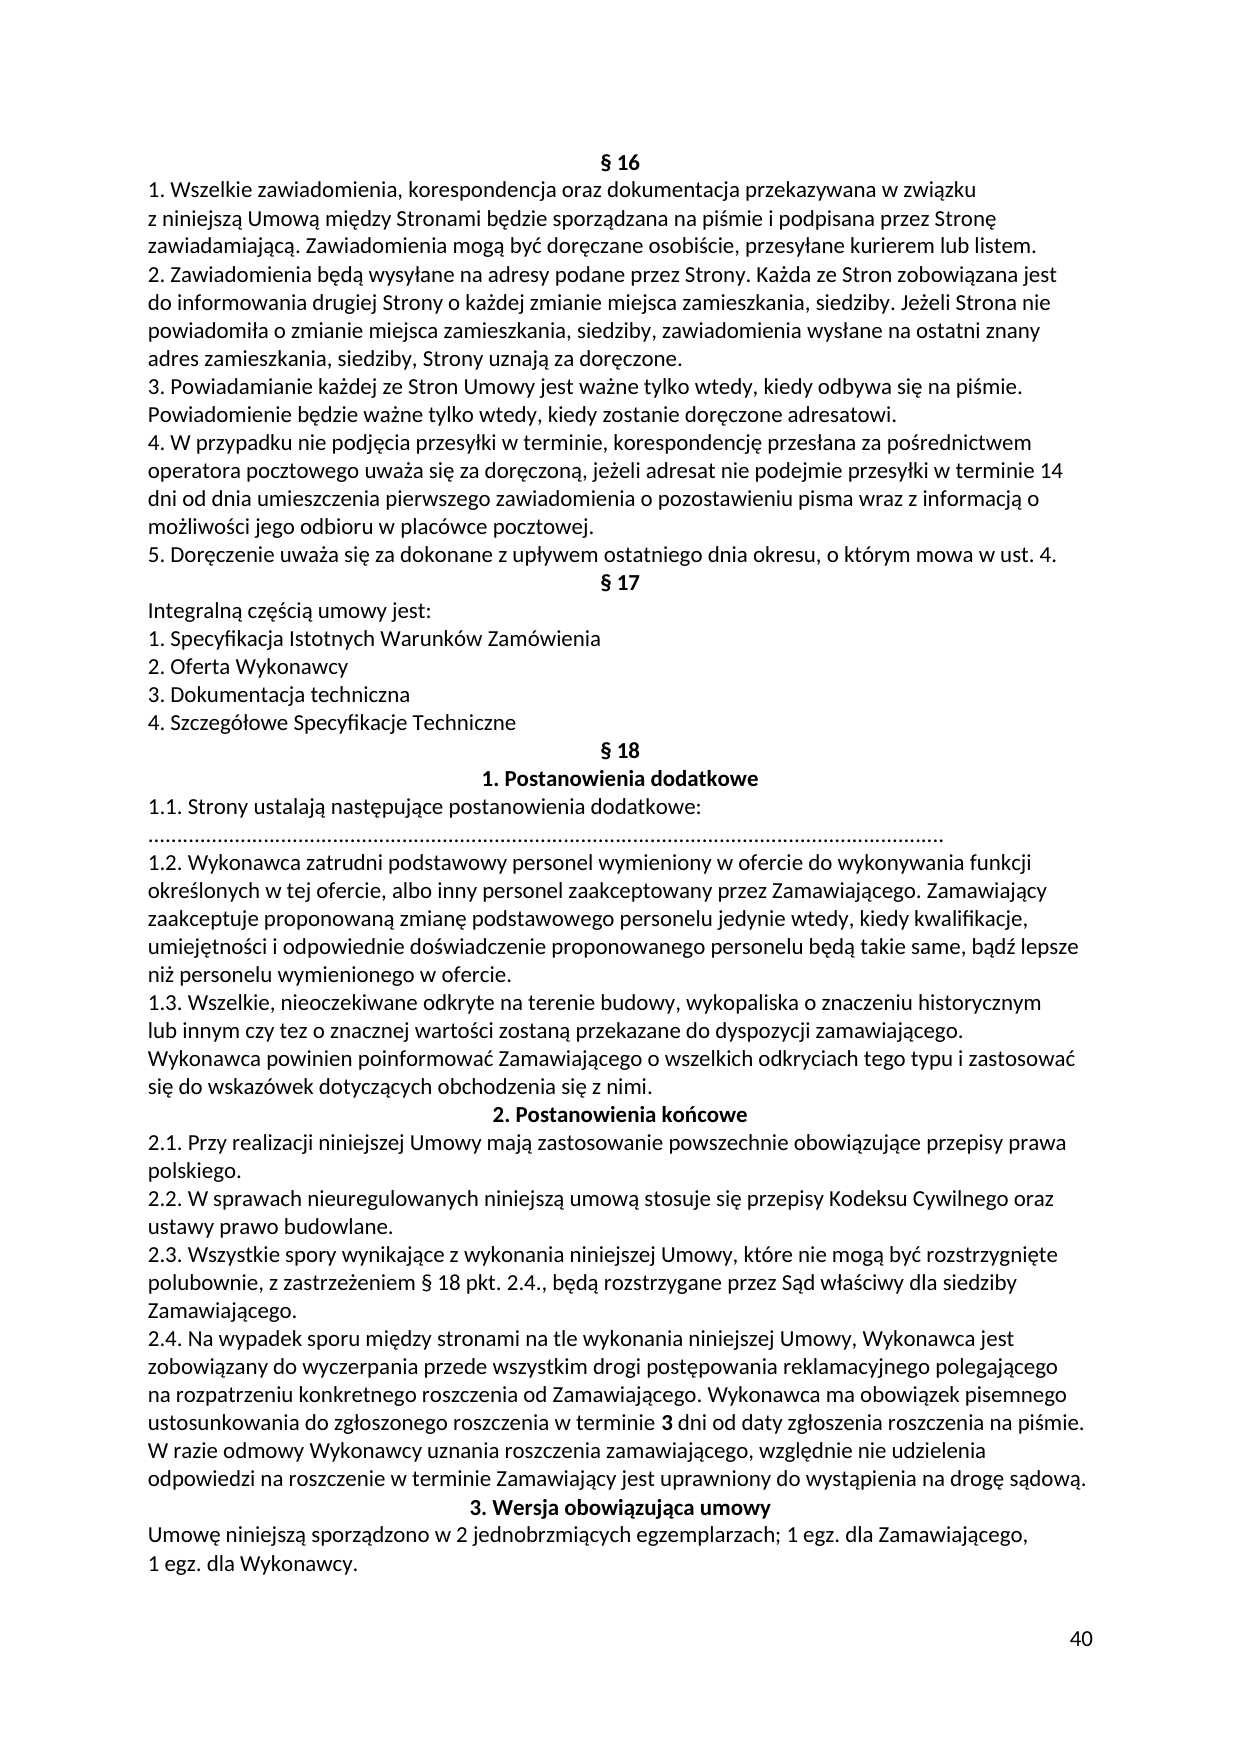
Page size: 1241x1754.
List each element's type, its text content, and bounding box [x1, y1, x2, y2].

text 1.2. Wykonawca zatrudni podstawowy personel wymieniony w ofercie do wykonywania funkcji [148, 848, 1093, 876]
text 1. Wszelkie zawiadomienia, korespondencja oraz dokumentacja przekazywana w związku [148, 176, 1093, 204]
text niż personelu wymienionego w ofercie. [148, 960, 1093, 988]
text 1.3. Wszelkie, nieoczekiwane odkryte na terenie budowy, wykopaliska o znaczeniu historycznym [148, 988, 1093, 1016]
text Wykonawca powinien poinformować Zamawiającego o wszelkich odkryciach tego typu i zastosować [148, 1044, 1093, 1072]
text możliwości jego odbioru w placówce pocztowej. [148, 512, 1093, 540]
text 2.4. Na wypadek sporu między stronami na tle wykonania niniejszej Umowy, Wykonawca jest [148, 1324, 1093, 1352]
text powiadomiła o zmianie miejsca zamieszkania, siedziby, zawiadomienia wysłane na ostatni znany [148, 316, 1093, 344]
text § 18 [148, 736, 1093, 764]
text § 17 [148, 568, 1093, 596]
text z niniejszą Umową między Stronami będzie sporządzana na piśmie i podpisana przez Stronę [148, 204, 1093, 232]
text 2. Oferta Wykonawcy [148, 652, 1093, 680]
text do informowania drugiej Strony o każdej zmianie miejsca zamieszkania, siedziby. Jeżeli Strona nie [148, 288, 1093, 316]
text określonych w tej ofercie, albo inny personel zaakceptowany przez Zamawiającego. Zamawiający [148, 876, 1093, 904]
text 4. W przypadku nie podjęcia przesyłki w terminie, korespondencję przesłana za pośrednictwem [148, 428, 1093, 456]
text 3. Dokumentacja techniczna [148, 680, 1093, 708]
text operatora pocztowego uważa się za doręczoną, jeżeli adresat nie podejmie przesyłki w terminie 14 [148, 456, 1093, 484]
text 1 egz. dla Wykonawcy. [148, 1549, 1093, 1577]
text ustawy prawo budowlane. [148, 1212, 1093, 1240]
text Integralną częścią umowy jest: [148, 596, 1093, 624]
text 2. Postanowienia końcowe [148, 1100, 1093, 1128]
text 1.1. Strony ustalają następujące postanowienia dodatkowe: [148, 792, 1093, 820]
text umiejętności i odpowiednie doświadczenie proponowanego personelu będą takie same, bądź lepsze [148, 932, 1093, 960]
text 3. Wersja obowiązująca umowy [148, 1493, 1093, 1521]
text polskiego. [148, 1156, 1093, 1184]
text na rozpatrzeniu konkretnego roszczenia od Zamawiającego. Wykonawca ma obowiązek pisemnego [148, 1381, 1093, 1408]
text Zamawiającego. [148, 1296, 1093, 1324]
text 2.3. Wszystkie spory wynikające z wykonania niniejszej Umowy, które nie mogą być rozstrzygnięte [148, 1240, 1093, 1268]
text 2.2. W sprawach nieuregulowanych niniejszą umową stosuje się przepisy Kodeksu Cywilnego oraz [148, 1184, 1093, 1212]
text § 16 [148, 148, 1093, 176]
text 4. Szczegółowe Specyfikacje Techniczne [148, 708, 1093, 736]
text adres zamieszkania, siedziby, Strony uznają za doręczone. [148, 344, 1093, 372]
text polubownie, z zastrzeżeniem § 18 pkt. 2.4., będą rozstrzygane przez Sąd właściwy dla siedziby [148, 1268, 1093, 1296]
text zobowiązany do wyczerpania przede wszystkim drogi postępowania reklamacyjnego polegającego [148, 1352, 1093, 1381]
text 2. Zawiadomienia będą wysyłane na adresy podane przez Strony. Każda ze Stron zobowiązana jest [148, 260, 1093, 288]
text 3. Powiadamianie każdej ze Stron Umowy jest ważne tylko wtedy, kiedy odbywa się na piśmie. [148, 372, 1093, 400]
text się do wskazówek dotyczących obchodzenia się z nimi. [148, 1072, 1093, 1100]
text zawiadamiającą. Zawiadomienia mogą być doręczane osobiście, przesyłane kurierem lub listem. [148, 232, 1093, 260]
text zaakceptuje proponowaną zmianę podstawowego personelu jedynie wtedy, kiedy kwalifikacje, [148, 904, 1093, 932]
text 2.1. Przy realizacji niniejszej Umowy mają zastosowanie powszechnie obowiązujące przepisy prawa [148, 1128, 1093, 1156]
text .......................................................................................................................................... [148, 820, 1093, 848]
text ustosunkowania do zgłoszonego roszczenia w terminie 3 dni od daty zgłoszenia roszczenia na piśmie. W razie odmowy Wykonawcy uznania roszczenia zamawiającego, względnie nie udzielenia odpowiedzi na roszczenie w terminie Zamawiający jest uprawniony do wystąpienia na drogę sądową. [148, 1408, 1093, 1493]
text 1. Specyfikacja Istotnych Warunków Zamówienia [148, 624, 1093, 652]
text lub innym czy tez o znacznej wartości zostaną przekazane do dyspozycji zamawiającego. [148, 1016, 1093, 1044]
text Powiadomienie będzie ważne tylko wtedy, kiedy zostanie doręczone adresatowi. [148, 400, 1093, 428]
text Umowę niniejszą sporządzono w 2 jednobrzmiących egzemplarzach; 1 egz. dla Zamawiającego, [148, 1521, 1093, 1549]
text dni od dnia umieszczenia pierwszego zawiadomienia o pozostawieniu pisma wraz z informacją o [148, 484, 1093, 512]
text 5. Doręczenie uważa się za dokonane z upływem ostatniego dnia okresu, o którym mowa w ust. 4. [148, 540, 1093, 568]
text 1. Postanowienia dodatkowe [148, 764, 1093, 792]
